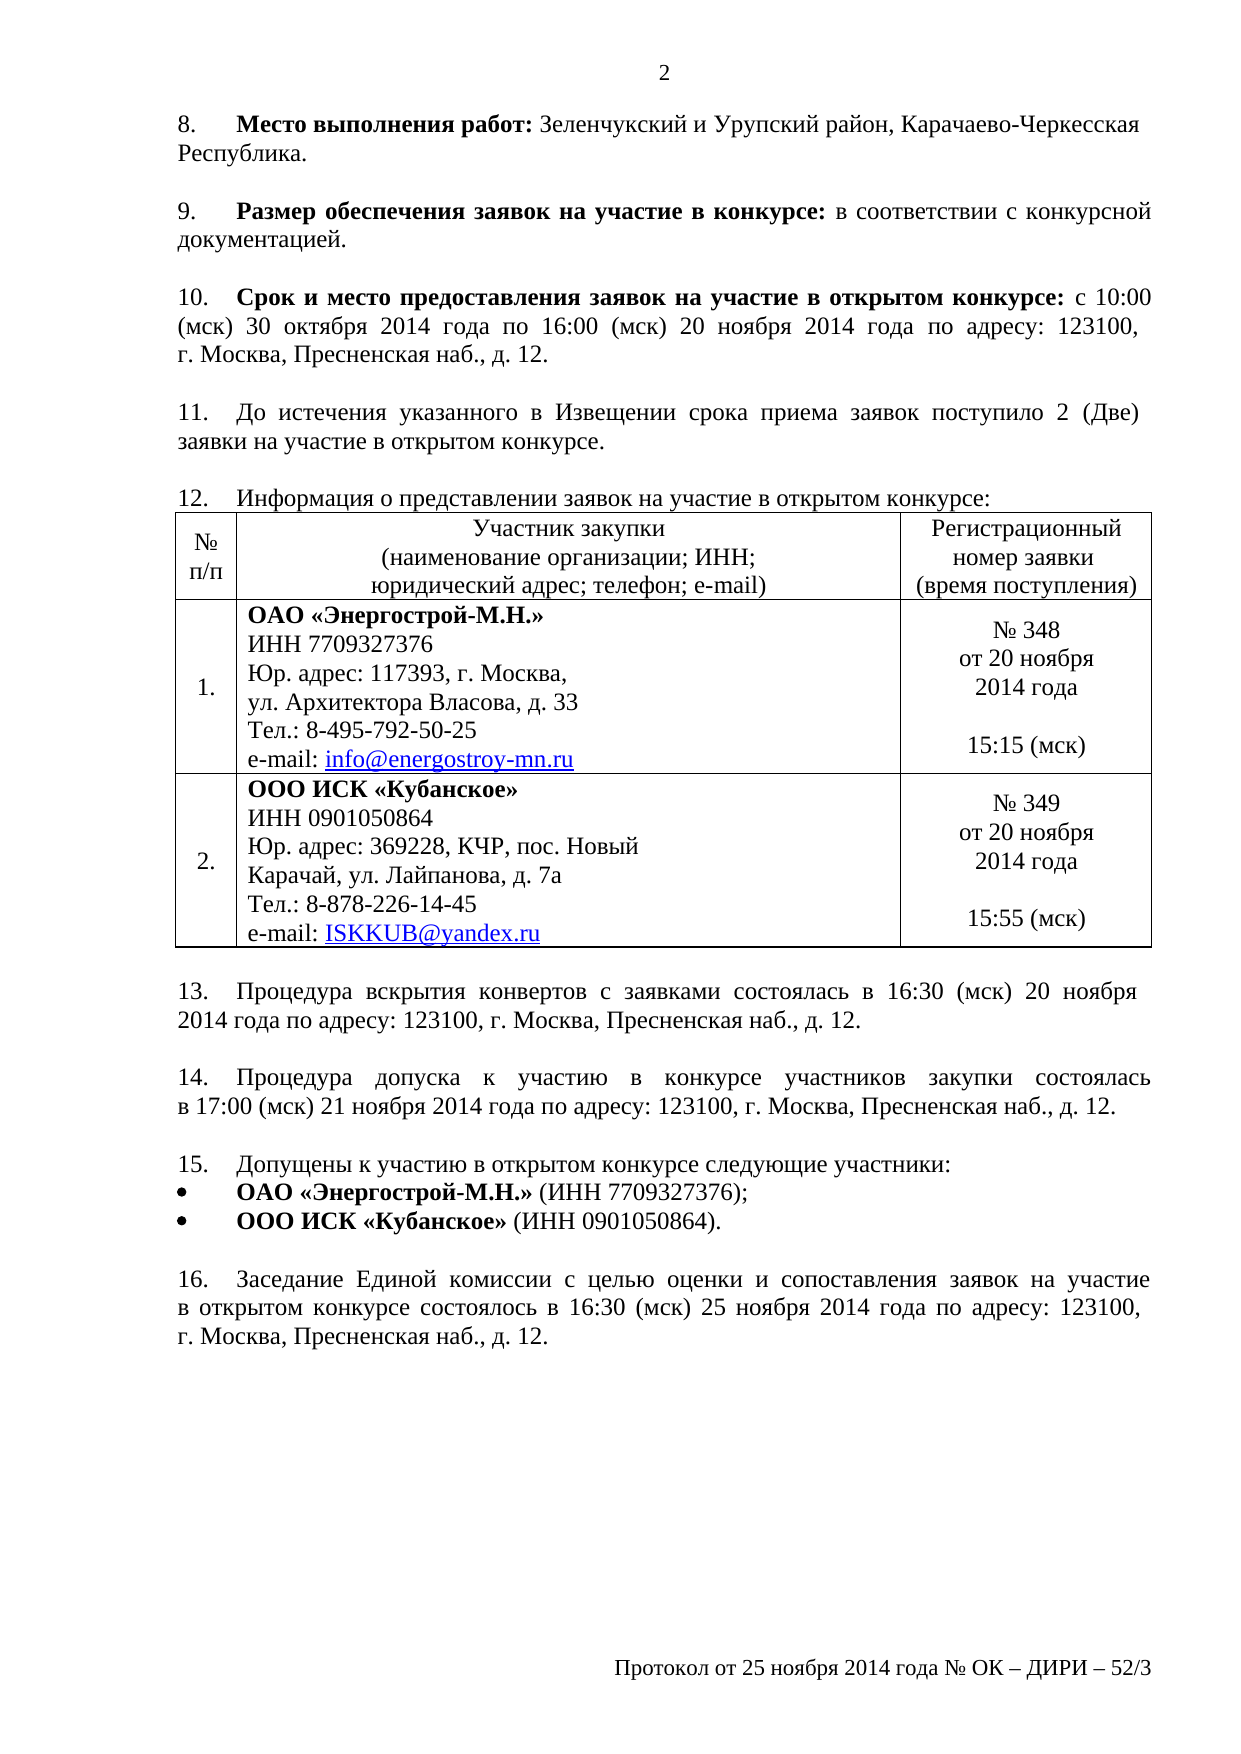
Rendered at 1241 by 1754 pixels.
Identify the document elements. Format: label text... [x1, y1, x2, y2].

table_cell ОАО «Энергострой-М.Н.» ИНН 7709327376 Юр. адрес: 117393, г. Москва, ул. Архитектора Власова, д. 33 Тел.: 8-495-792-50-25 е-mail: info@energostroy-mn.ru [237, 600, 900, 773]
list Процедура вскрытия конвертов с заявками состоялась в 16:30 (мск) 20 ноября 2014 года по адресу: 123100, г. Москва, Пресненская наб., д. 12. [177, 976, 1152, 1034]
list Процедура допуска к участию в конкурсе участников закупки состоялась в 17:00 (мск) 21 ноября 2014 года по адресу: 123100, г. Москва, Пресненская наб., д. 12. [177, 1062, 1152, 1120]
list ОАО «Энергострой-М.Н.» (ИНН 7709327376); [177, 1177, 1152, 1206]
table_cell № 349 от 20 ноября 2014 года 15:55 (мск) [901, 774, 1151, 946]
table_header № п/п [176, 513, 236, 599]
list Срок и место предоставления заявок на участие в открытом конкурсе: с 10:00 (мск) 30 октября 2014 года по 16:00 (мск) 20 ноября 2014 года по адресу: 123100, г. Москва, Пресненская наб., д. 12. [177, 282, 1152, 368]
list До истечения указанного в Извещении срока приема заявок поступило 2 (Две) заявки на участие в открытом конкурсе. [177, 397, 1152, 454]
list ООО ИСК «Кубанское» (ИНН 0901050864). [177, 1206, 1152, 1235]
list Информация о представлении заявок на участие в открытом конкурсе: [177, 483, 1152, 512]
table_header Участник закупки (наименование организации; ИНН; юридический адрес; телефон; е-mail) [237, 513, 900, 599]
table_cell № 348 от 20 ноября 2014 года 15:15 (мск) [901, 600, 1151, 773]
table_cell 1. [176, 600, 236, 773]
list Заседание Единой комиссии с целью оценки и сопоставления заявок на участие в открытом конкурсе состоялось в 16:30 (мск) 25 ноября 2014 года по адресу: 123100, г. Москва, Пресненская наб., д. 12. [177, 1264, 1152, 1350]
table_header Регистрационный номер заявки (время поступления) [901, 513, 1151, 599]
table_cell ООО ИСК «Кубанское» ИНН 0901050864 Юр. адрес: 369228, КЧР, пос. Новый Карачай, ул. Лайпанова, д. 7а Тел.: 8-878-226-14-45 е-mail: ISKKUB@yandex.ru [237, 774, 900, 946]
table_cell 2. [176, 774, 236, 946]
list Размер обеспечения заявок на участие в конкурсе: в соответствии с конкурсной документацией. [177, 196, 1152, 253]
list Место выполнения работ: Зеленчукский и Урупский район, Карачаево-Черкесская Республика. [177, 109, 1152, 167]
list Допущены к участию в открытом конкурсе следующие участники: [177, 1149, 1152, 1177]
